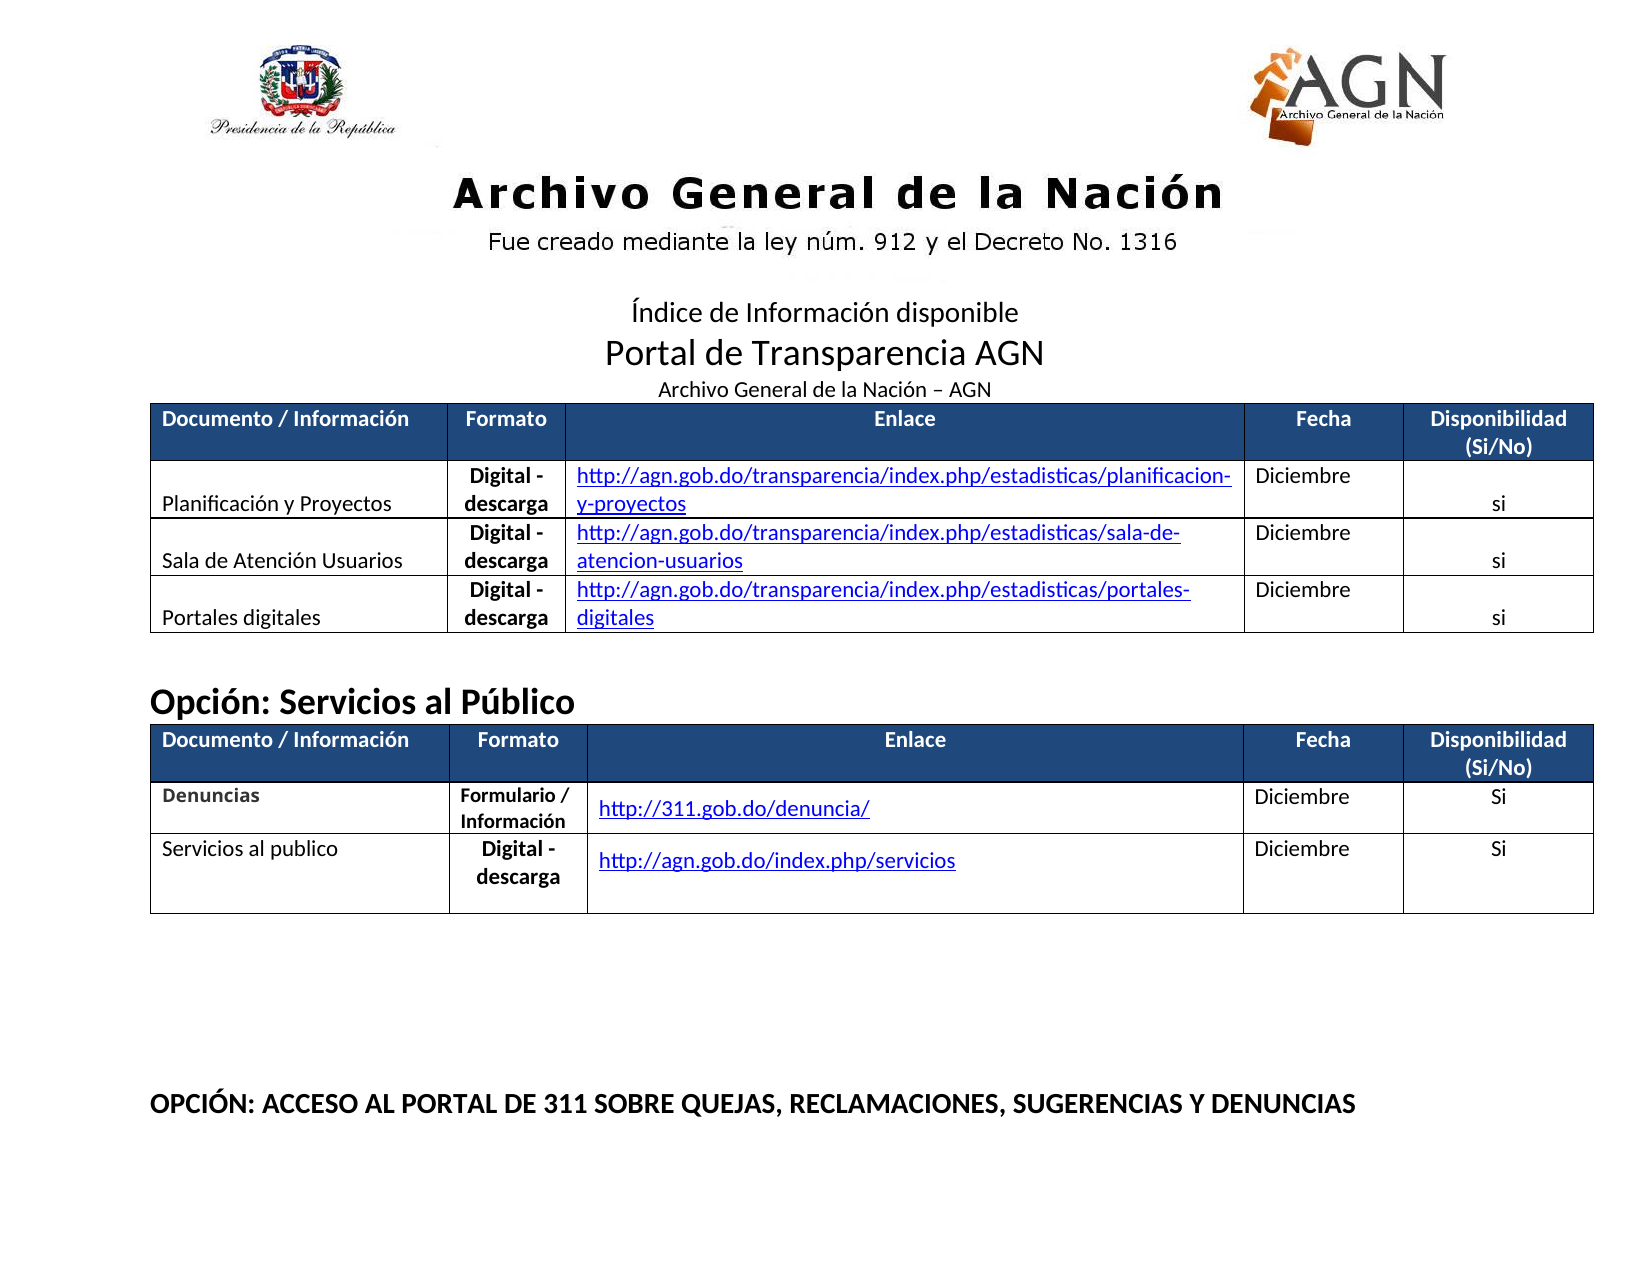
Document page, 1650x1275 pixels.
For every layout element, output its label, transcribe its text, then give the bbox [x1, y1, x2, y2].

table_cell http://agn.gob.do/transparencia/index.php/estadisticas/planificacion-y-proyectos [566, 461, 1244, 517]
table_cell si [1404, 576, 1593, 632]
table_header Enlace [566, 404, 1244, 460]
table_cell Diciembre [1245, 519, 1403, 574]
table_header Fecha [1244, 725, 1403, 781]
table_cell Sala de Atención Usuarios [151, 519, 447, 574]
table_cell Diciembre [1244, 834, 1403, 913]
table_header Formato [450, 725, 587, 781]
table_cell http://311.gob.do/denuncia/ [588, 783, 1243, 833]
table_cell Formulario / Información [450, 783, 587, 833]
table_header Disponibilidad (Si/No) [1404, 725, 1593, 781]
table_header Disponibilidad (Si/No) [1404, 404, 1593, 460]
table_cell si [1404, 461, 1593, 517]
text Opción: Servicios al Público [150, 678, 1500, 724]
table_header Fecha [1245, 404, 1403, 460]
table_cell Digital -descarga [450, 834, 587, 913]
table_cell http://agn.gob.do/index.php/servicios [588, 834, 1243, 913]
table_header Documento / Información [151, 404, 447, 460]
table_cell Portales digitales [151, 576, 447, 632]
table_cell Diciembre [1245, 461, 1403, 517]
table_cell Si [1404, 783, 1593, 833]
table_header Enlace [588, 725, 1243, 781]
table_cell Denuncias [151, 783, 449, 833]
table_cell Si [1404, 834, 1593, 913]
table_cell Digital -descarga [448, 576, 565, 632]
table_cell Digital -descarga [448, 461, 565, 517]
table_cell si [1404, 519, 1593, 574]
text OPCIÓN: ACCESO AL PORTAL DE 311 SOBRE QUEJAS, RECLAMACIONES, SUGERENCIAS Y DENUNCIAS [150, 1085, 1500, 1120]
table_header Formato [448, 404, 565, 460]
table_cell Planificación y Proyectos [151, 461, 447, 517]
table_cell Diciembre [1244, 783, 1403, 833]
picture [165, 29, 1485, 294]
table_cell Servicios al publico [151, 834, 449, 913]
table_cell Diciembre [1245, 576, 1403, 632]
table_header Documento / Información [151, 725, 449, 781]
table_cell Digital -descarga [448, 519, 565, 574]
table_cell http://agn.gob.do/transparencia/index.php/estadisticas/sala-de-atencion-usuarios [566, 519, 1244, 574]
table_cell http://agn.gob.do/transparencia/index.php/estadisticas/portales-digitales [566, 576, 1244, 632]
